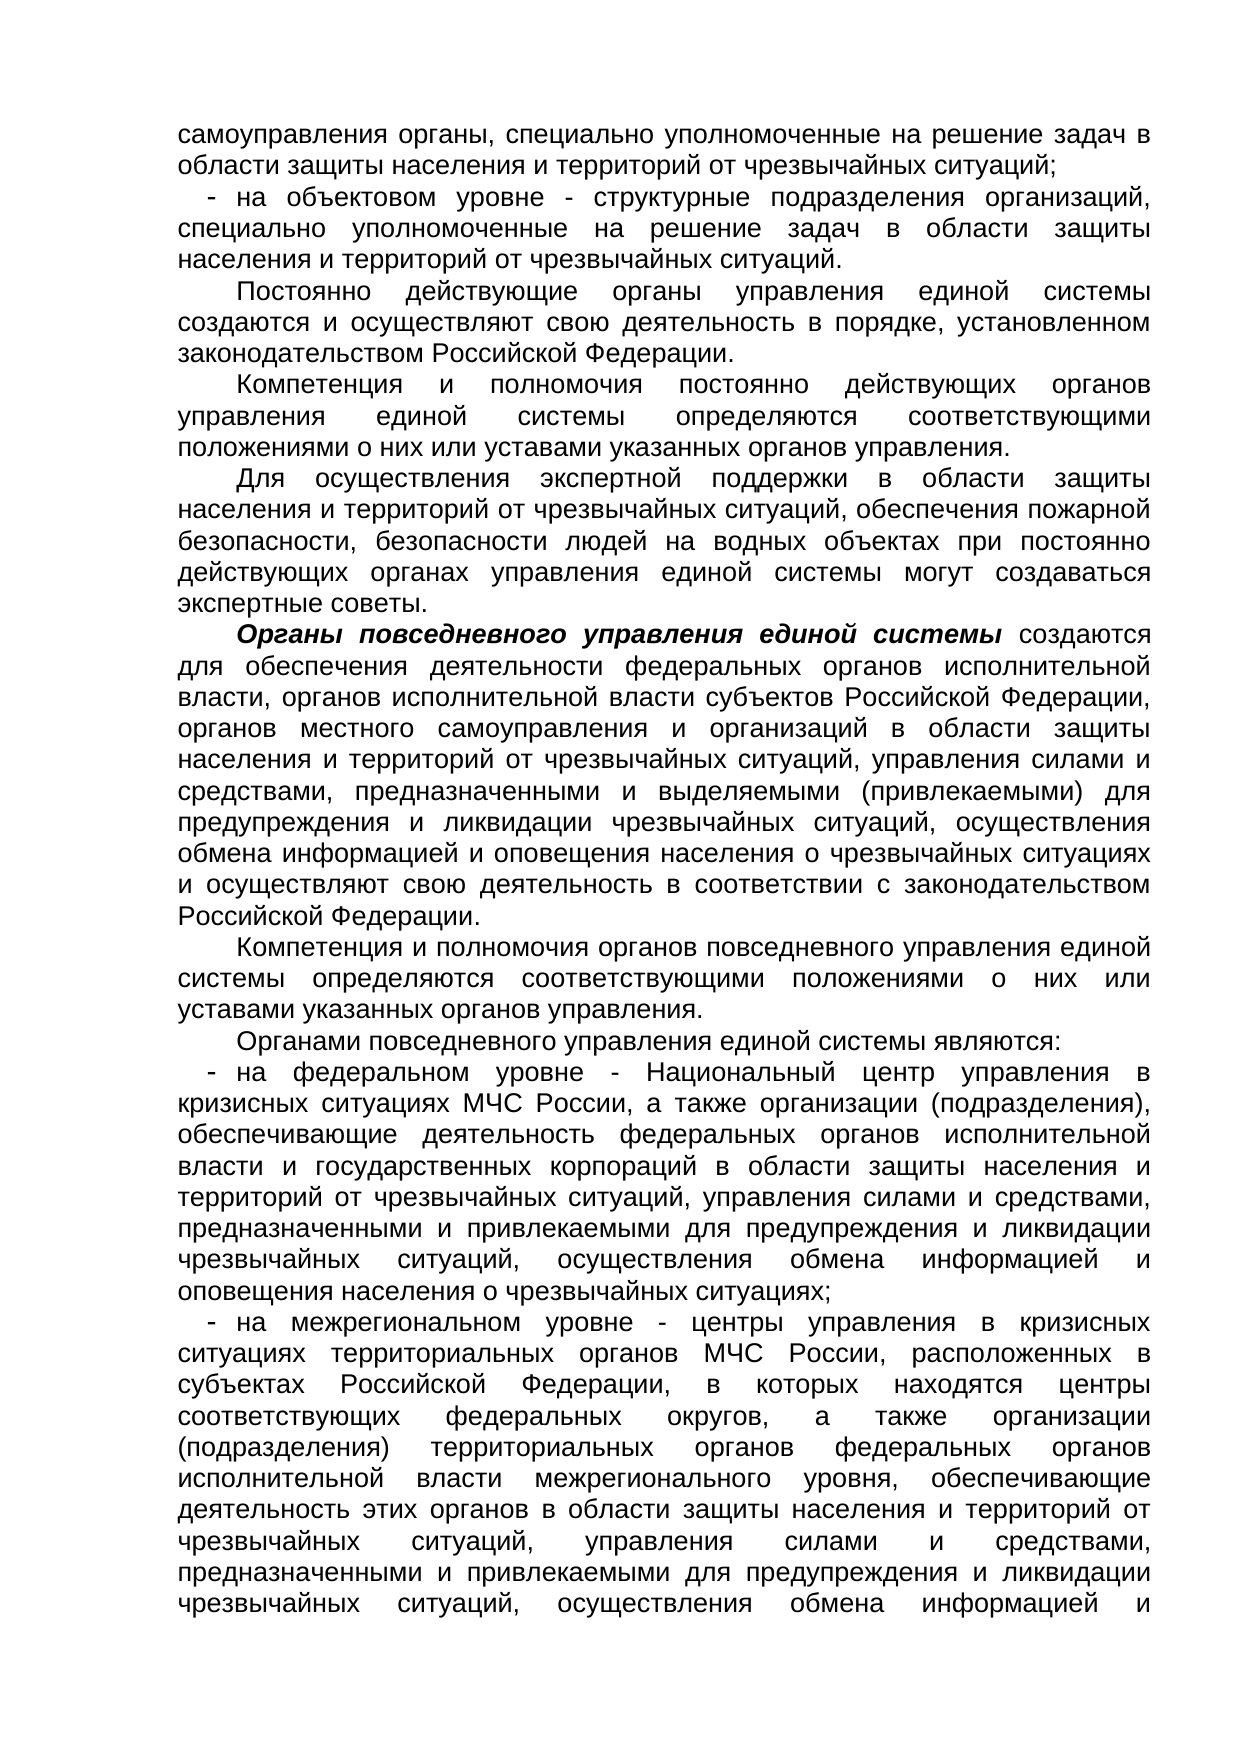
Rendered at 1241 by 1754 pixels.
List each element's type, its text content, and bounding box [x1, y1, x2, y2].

text Постоянно действующие органы управления единой системы создаются и осуществляют свою деятельность в порядке, установленном законодательством Российской Федерации. [177, 274, 1152, 368]
text Органы повседневного управления единой системы создаются для обеспечения деятельности федеральных органов исполнительной власти, органов исполнительной власти субъектов Российской Федерации, органов местного самоуправления и организаций в области защиты населения и территорий от чрезвычайных ситуаций, управления силами и средствами, предназначенными и выделяемыми (привлекаемыми) для предупреждения и ликвидации чрезвычайных ситуаций, осуществления обмена информацией и оповещения населения о чрезвычайных ситуациях и осуществляют свою деятельность в соответствии с законодательством Российской Федерации. [177, 618, 1152, 931]
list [177, 118, 1152, 181]
text Для осуществления экспертной поддержки в области защиты населения и территорий от чрезвычайных ситуаций, обеспечения пожарной безопасности, безопасности людей на водных объектах при постоянно действующих органах управления единой системы могут создаваться экспертные советы. [177, 462, 1152, 618]
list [177, 1306, 1152, 1618]
text Органами повседневного управления единой системы являются: [177, 1024, 1152, 1056]
list на объектовом уровне - структурные подразделения организаций, специально уполномоченные на решение задач в области защиты населения и территорий от чрезвычайных ситуаций. [177, 181, 1152, 274]
text Компетенция и полномочия постоянно действующих органов управления единой системы определяются соответствующими положениями о них или уставами указанных органов управления. [177, 368, 1152, 462]
list на федеральном уровне - Национальный центр управления в кризисных ситуациях МЧС России, а также организации (подразделения), обеспечивающие деятельность федеральных органов исполнительной власти и государственных корпораций в области защиты населения и территорий от чрезвычайных ситуаций, управления силами и средствами, предназначенными и привлекаемыми для предупреждения и ликвидации чрезвычайных ситуаций, осуществления обмена информацией и оповещения населения о чрезвычайных ситуациях; [177, 1056, 1152, 1306]
text Компетенция и полномочия органов повседневного управления единой системы определяются соответствующими положениями о них или уставами указанных органов управления. [177, 931, 1152, 1024]
